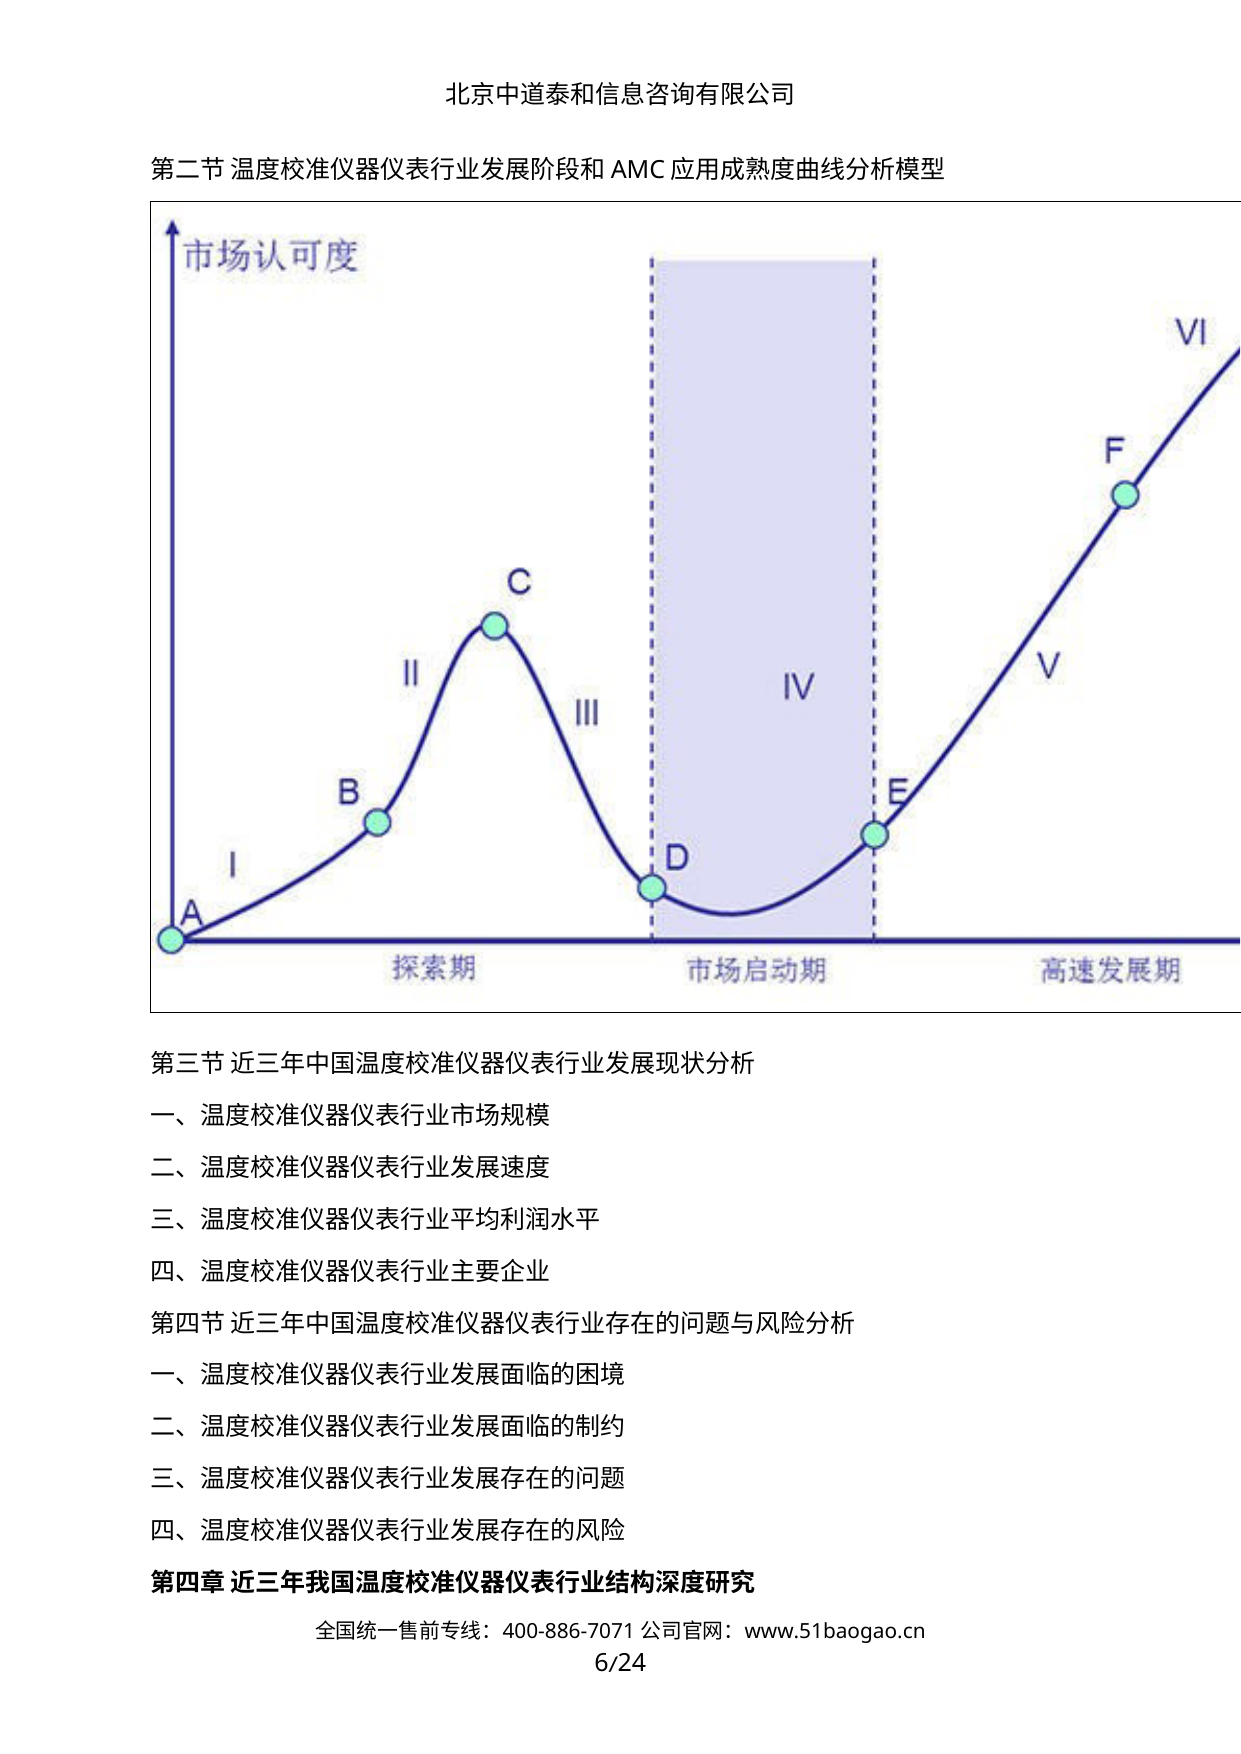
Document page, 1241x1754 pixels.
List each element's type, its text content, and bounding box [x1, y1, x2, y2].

text 第二节 温度校准仪器仪表行业发展阶段和AMC应用成熟度曲线分析模型 [150, 150, 1090, 186]
text 一、温度校准仪器仪表行业发展面临的困境 [150, 1355, 1090, 1391]
text 二、温度校准仪器仪表行业发展速度 [150, 1147, 1090, 1184]
text 第三节 近三年中国温度校准仪器仪表行业发展现状分析 [150, 1044, 1090, 1080]
text 二、温度校准仪器仪表行业发展面临的制约 [150, 1407, 1090, 1443]
text 一、温度校准仪器仪表行业市场规模 [150, 1096, 1090, 1132]
text 三、温度校准仪器仪表行业平均利润水平 [150, 1199, 1090, 1236]
text 第四节 近三年中国温度校准仪器仪表行业存在的问题与风险分析 [150, 1303, 1090, 1339]
picture [151, 202, 1241, 1012]
text 第四章 近三年我国温度校准仪器仪表行业结构深度研究 [150, 1562, 1090, 1599]
text 四、温度校准仪器仪表行业主要企业 [150, 1251, 1090, 1287]
text 三、温度校准仪器仪表行业发展存在的问题 [150, 1459, 1090, 1495]
text 四、温度校准仪器仪表行业发展存在的风险 [150, 1511, 1090, 1547]
